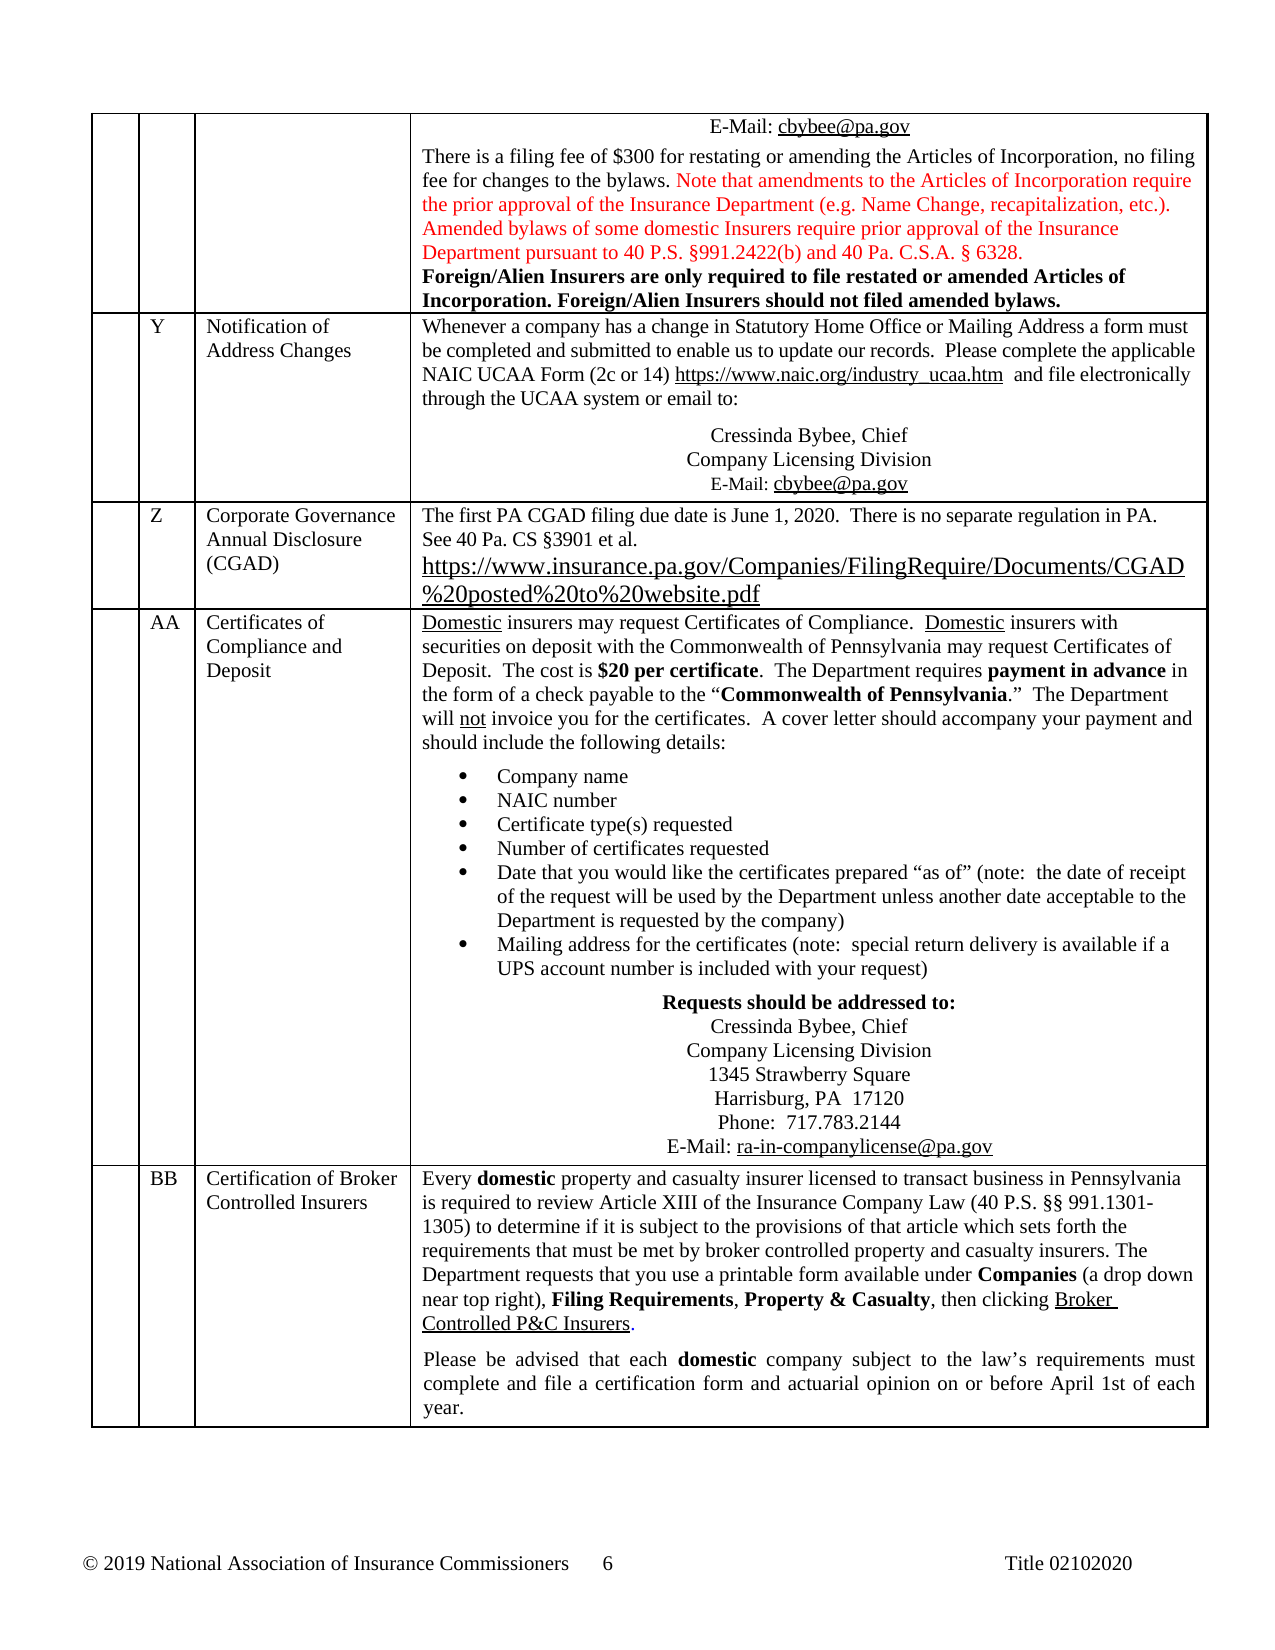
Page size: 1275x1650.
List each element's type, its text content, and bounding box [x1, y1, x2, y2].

table_cell BB [140, 1166, 194, 1426]
table_cell [93, 1166, 138, 1426]
table_cell AA [140, 610, 194, 1164]
table_cell [93, 610, 138, 1164]
table_cell Every domestic property and casualty insurer licensed to transact business in Pennsylvania is required to review Article XIII of the Insurance Company Law (40 P.S. §§ 991.1301-1305) to determine if it is subject to the provisions of that article which sets forth the requirements that must be met by broker controlled property and casualty insurers. The Department requests that you use a printable form available under Companies (a drop down near top right), Filing Requirements, Property & Casualty, then clicking Broker Controlled P&C Insurers. Please be advised that each domestic company subject to the law’s requirements must complete and file a certification form and actuarial opinion on or before April 1st of each year. [411, 1166, 1206, 1426]
table_cell Notification of Address Changes [196, 314, 410, 501]
table_cell Certificates of Compliance and Deposit [196, 610, 410, 1164]
table_cell [93, 503, 138, 608]
table_cell X [140, 114, 194, 312]
table_cell The first PA CGAD filing due date is June 1, 2020. There is no separate regulation in PA. See 40 Pa. CS §3901 et al. https://www.insurance.pa.gov/Companies/FilingRequire/Documents/CGAD%20posted%20to%20website.pdf [411, 503, 1206, 608]
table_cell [196, 114, 410, 312]
table_cell Certification of Broker Controlled Insurers [196, 1166, 410, 1426]
table_cell [93, 114, 138, 312]
table_cell Whenever a company has a change in Statutory Home Office or Mailing Address a form must be completed and submitted to enable us to update our records. Please complete the applicable NAIC UCAA Form (2c or 14) https://www.naic.org/industry_ucaa.htm and file electronically through the UCAA system or email to: Cressinda Bybee, Chief Company Licensing Division E-Mail: cbybee@pa.gov [411, 314, 1206, 501]
table_cell [93, 314, 138, 501]
table_cell Y [140, 314, 194, 501]
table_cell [411, 114, 1206, 312]
table_cell Domestic insurers may request Certificates of Compliance. Domestic insurers with securities on deposit with the Commonwealth of Pennsylvania may request Certificates of Deposit. The cost is $20 per certificate. The Department requires payment in advance in the form of a check payable to the “Commonwealth of Pennsylvania.” The Department will not invoice you for the certificates. A cover letter should accompany your payment and should include the following details: Company name NAIC number Certificate type(s) requested Number of certificates requested Date that you would like the certificates prepared “as of” (note: the date of receipt of the request will be used by the Department unless another date acceptable to the Department is requested by the company) Mailing address for the certificates (note: special return delivery is available if a UPS account number is included with your request) Requests should be addressed to: Cressinda Bybee, Chief Company Licensing Division 1345 Strawberry Square Harrisburg, PA 17120 Phone: 717.783.2144 E-Mail: ra-in-companylicense@pa.gov [411, 610, 1206, 1164]
table_cell Z [140, 503, 194, 608]
table_cell Corporate Governance Annual Disclosure (CGAD) [196, 503, 410, 608]
